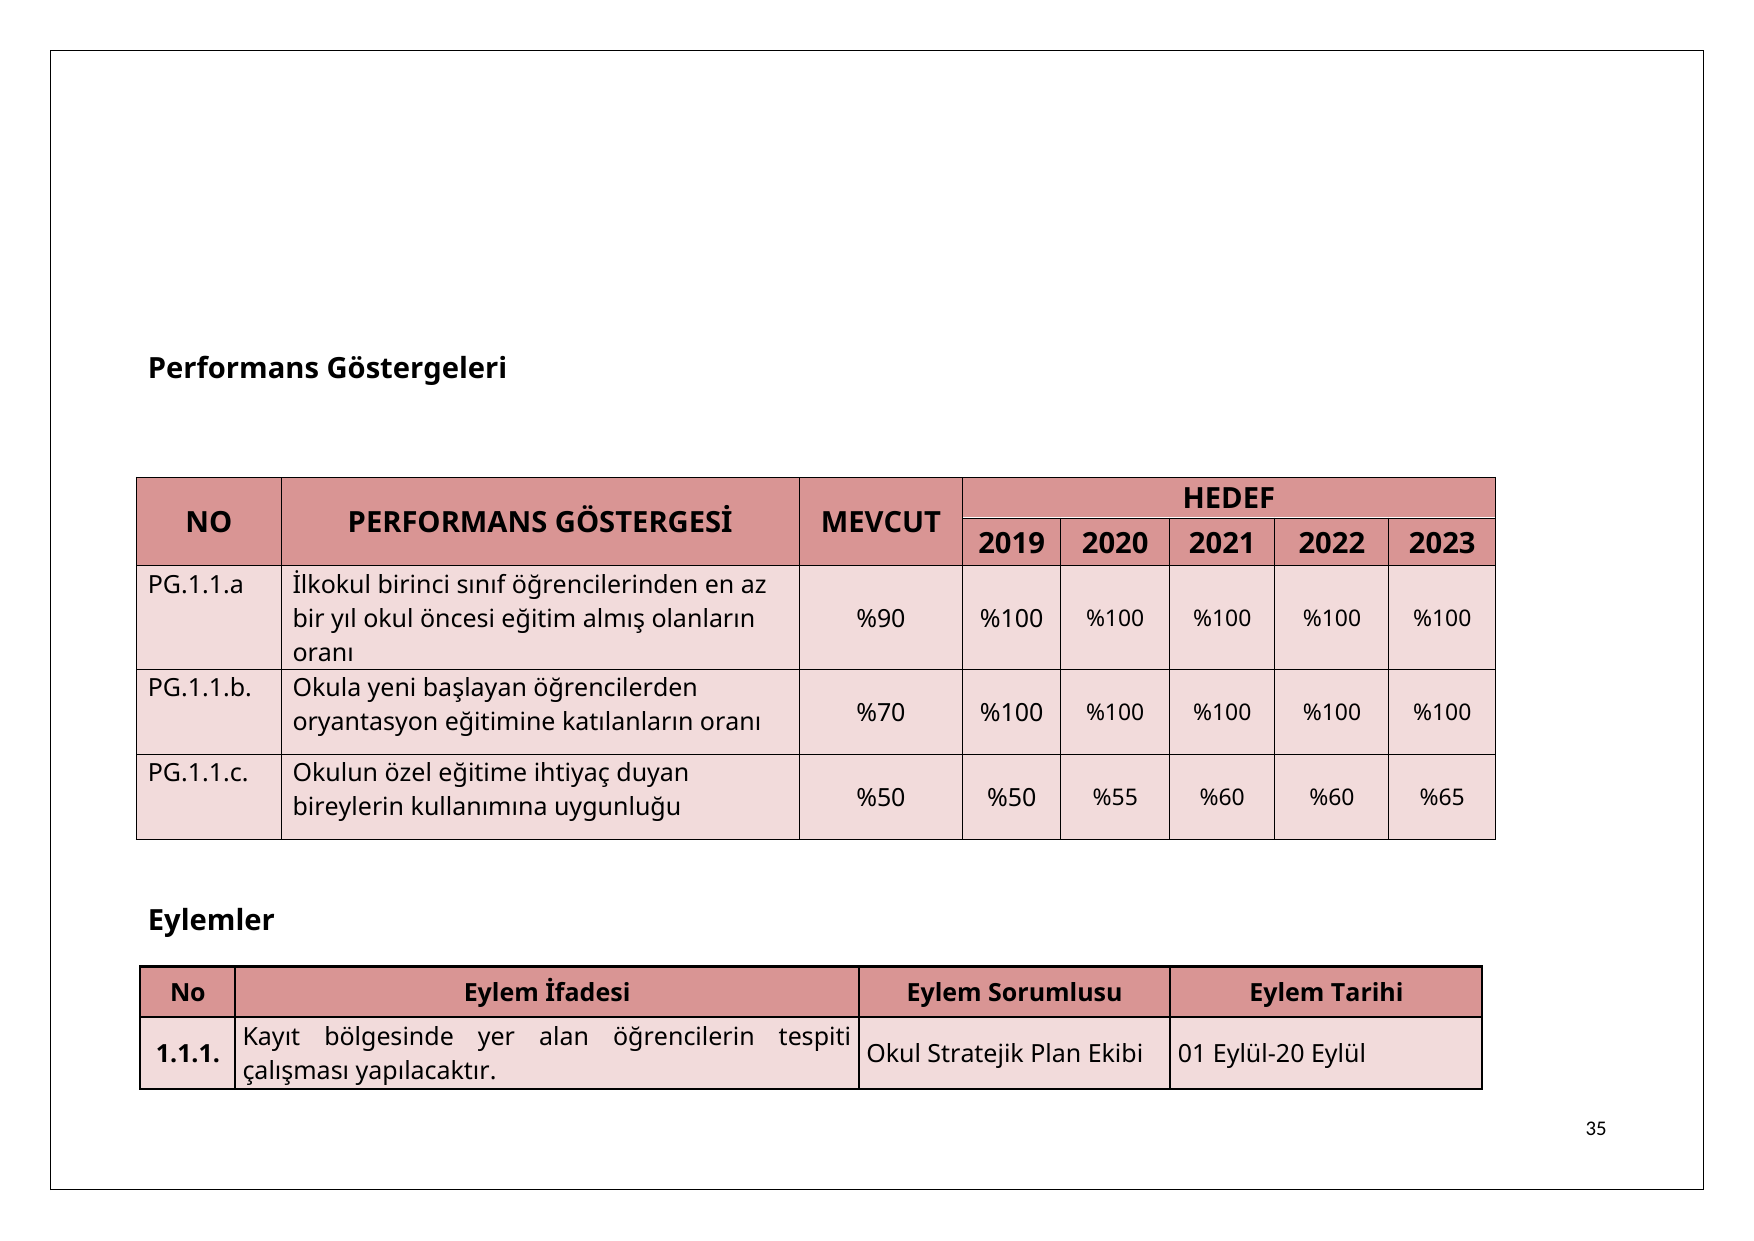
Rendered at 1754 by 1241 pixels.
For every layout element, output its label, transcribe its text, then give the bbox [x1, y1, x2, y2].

table_cell %90 [800, 566, 962, 669]
table_header Eylem Tarihi [1171, 968, 1481, 1016]
subtitle Performans Göstergeleri [148, 347, 1606, 387]
table_cell %100 [1389, 566, 1495, 669]
table_cell %100 [963, 566, 1060, 669]
table_cell Okulun özel eğitime ihtiyaç duyan bireylerin kullanımına uygunluğu [282, 755, 799, 839]
table_cell %70 [800, 670, 962, 754]
table_cell %50 [800, 755, 962, 839]
table_cell Kayıt bölgesinde yer alan öğrencilerin tespiti çalışması yapılacaktır. [236, 1018, 858, 1088]
table_header No [141, 968, 234, 1016]
table_header NO [137, 478, 281, 565]
table_cell 2019 [963, 519, 1060, 565]
table_cell %100 [1061, 566, 1169, 669]
table_header HEDEF [963, 478, 1495, 517]
table_cell %100 [1275, 670, 1388, 754]
table_cell %60 [1275, 755, 1388, 839]
table_header Eylem Sorumlusu [860, 968, 1169, 1016]
table_cell 2022 [1275, 519, 1388, 565]
table_cell %100 [1170, 670, 1274, 754]
table_cell %100 [1170, 566, 1274, 669]
table_cell Okul Stratejik Plan Ekibi [860, 1018, 1169, 1088]
table_cell %100 [1061, 670, 1169, 754]
table_cell PG.1.1.a [137, 566, 281, 669]
table_cell %50 [963, 755, 1060, 839]
table_cell 2020 [1061, 519, 1169, 565]
table_cell İlkokul birinci sınıf öğrencilerinden en az bir yıl okul öncesi eğitim almış olanların oranı [282, 566, 799, 669]
table_cell %65 [1389, 755, 1495, 839]
table_cell %100 [1275, 566, 1388, 669]
table_header MEVCUT [800, 478, 962, 565]
table_cell %55 [1061, 755, 1169, 839]
table_cell 2021 [1170, 519, 1274, 565]
text Eylemler [148, 899, 1606, 939]
table_cell PG.1.1.c. [137, 755, 281, 839]
table_cell %100 [963, 670, 1060, 754]
table_cell 1.1.1. [141, 1018, 234, 1088]
table_cell 01 Eylül-20 Eylül [1171, 1018, 1481, 1088]
table_header PERFORMANS GÖSTERGESİ [282, 478, 799, 565]
table_cell 2023 [1389, 519, 1495, 565]
table_cell %100 [1389, 670, 1495, 754]
table_cell PG.1.1.b. [137, 670, 281, 754]
table_cell %60 [1170, 755, 1274, 839]
table_header Eylem İfadesi [236, 968, 858, 1016]
table_cell Okula yeni başlayan öğrencilerden oryantasyon eğitimine katılanların oranı [282, 670, 799, 754]
